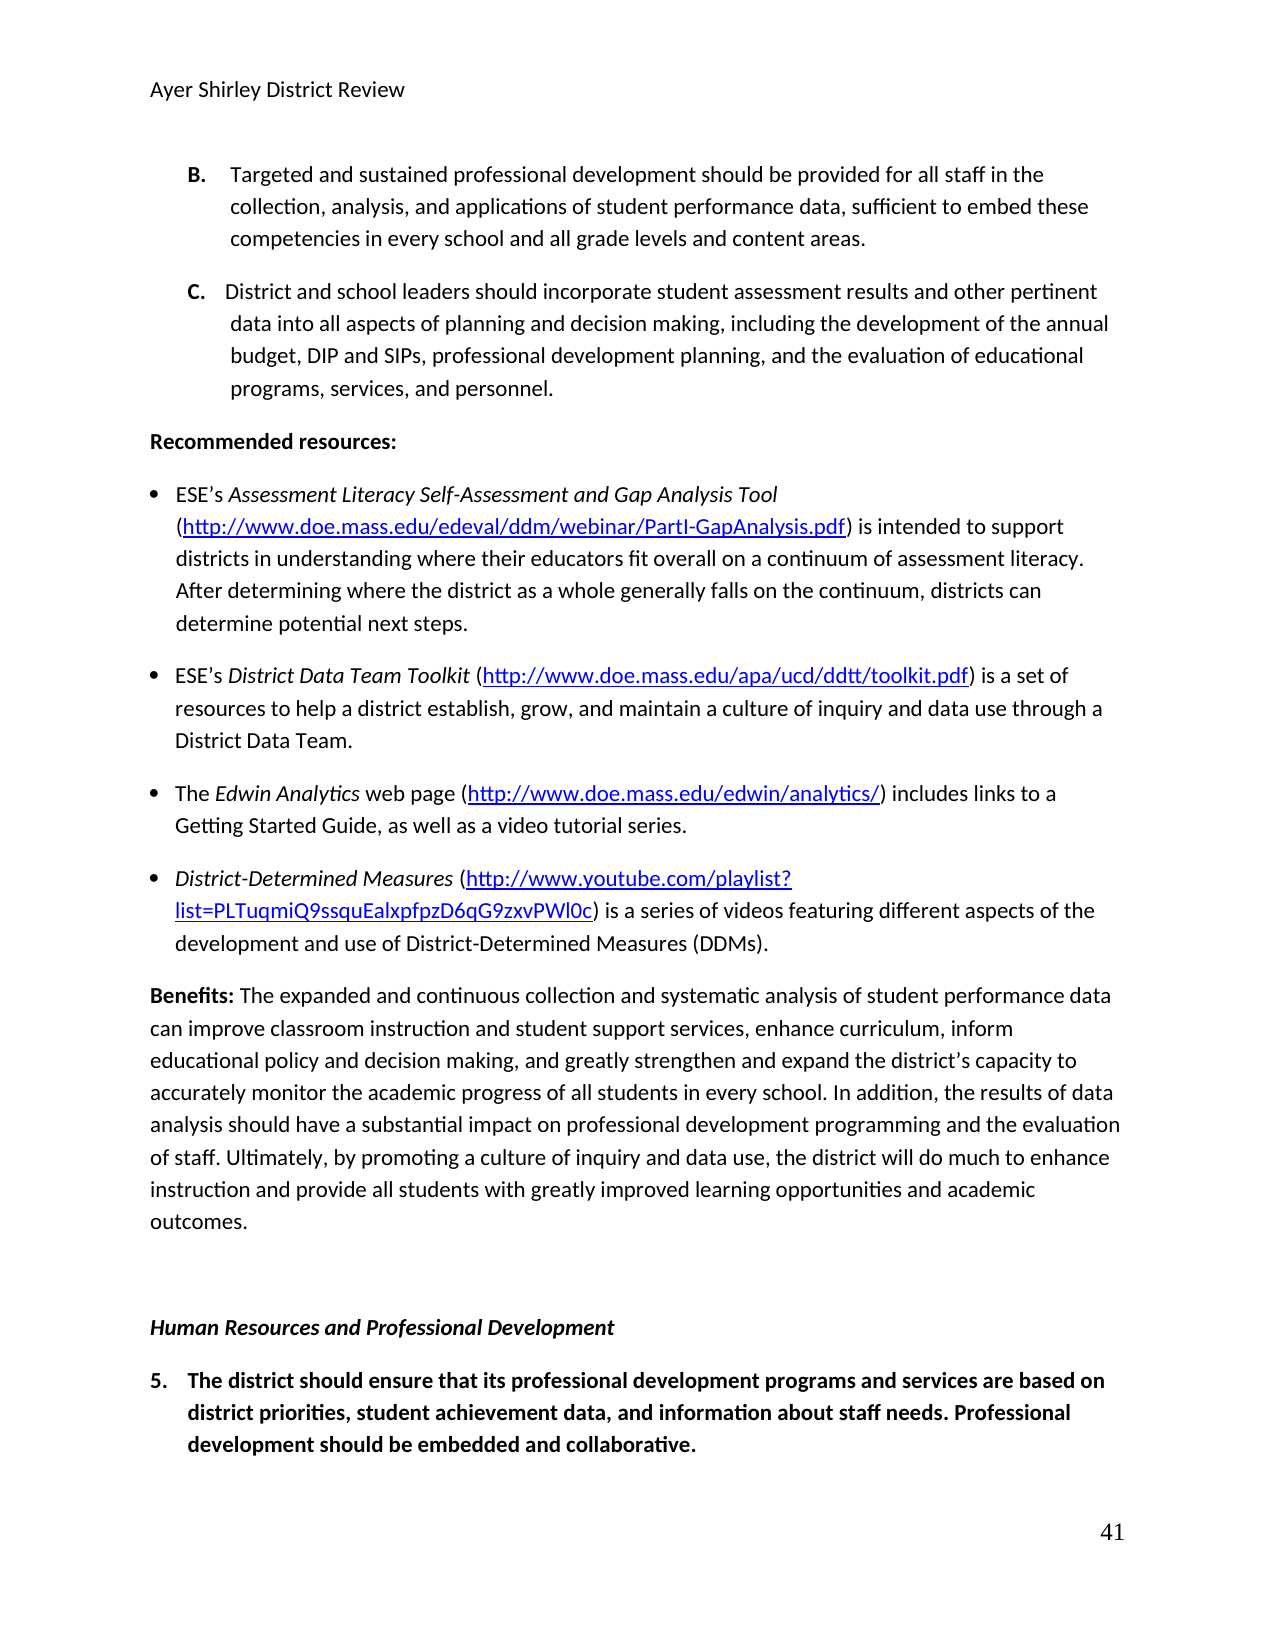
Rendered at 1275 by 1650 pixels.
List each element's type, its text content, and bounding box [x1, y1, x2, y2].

text Human Resources and Professional Development [150, 1313, 1125, 1341]
text B. Targeted and sustained professional development should be provided for all staff in the collection, analysis, and applications of student performance data, sufficient to embed these competencies in every school and all grade levels and content areas. [118, 160, 1125, 252]
list District-Determined Measures (http://www.youtube.com/playlist?list=PLTuqmiQ9ssquEalxpfpzD6qG9zxvPWl0c) is a series of videos featuring different aspects of the development and use of District-Determined Measures (DDMs). [150, 864, 1125, 957]
text Benefits: The expanded and continuous collection and systematic analysis of student performance data can improve classroom instruction and student support services, enhance curriculum, inform educational policy and decision making, and greatly strengthen and expand the district’s capacity to accurately monitor the academic progress of all students in every school. In addition, the results of data analysis should have a substantial impact on professional development programming and the evaluation of staff. Ultimately, by promoting a culture of inquiry and data use, the district will do much to enhance instruction and provide all students with greatly improved learning opportunities and academic outcomes. [150, 982, 1125, 1235]
list ESE’s Assessment Literacy Self-Assessment and Gap Analysis Tool (http://www.doe.mass.edu/edeval/ddm/webinar/PartI-GapAnalysis.pdf) is intended to support districts in understanding where their educators fit overall on a continuum of assessment literacy. After determining where the district as a whole generally falls on the continuum, districts can determine potential next steps. [150, 480, 1125, 637]
text 5. The district should ensure that its professional development programs and services are based on district priorities, student achievement data, and information about staff needs. Professional development should be embedded and collaborative. [150, 1366, 1125, 1458]
list ESE’s District Data Team Toolkit (http://www.doe.mass.edu/apa/ucd/ddtt/toolkit.pdf) is a set of resources to help a district establish, grow, and maintain a culture of inquiry and data use through a District Data Team. [150, 662, 1125, 754]
list The Edwin Analytics web page (http://www.doe.mass.edu/edwin/analytics/) includes links to a Getting Started Guide, as well as a video tutorial series. [150, 779, 1125, 839]
text Recommended resources: [150, 427, 1125, 455]
text C. District and school leaders should incorporate student assessment results and other pertinent data into all aspects of planning and decision making, including the development of the annual budget, DIP and SIPs, professional development planning, and the evaluation of educational programs, services, and personnel. [184, 277, 1125, 402]
